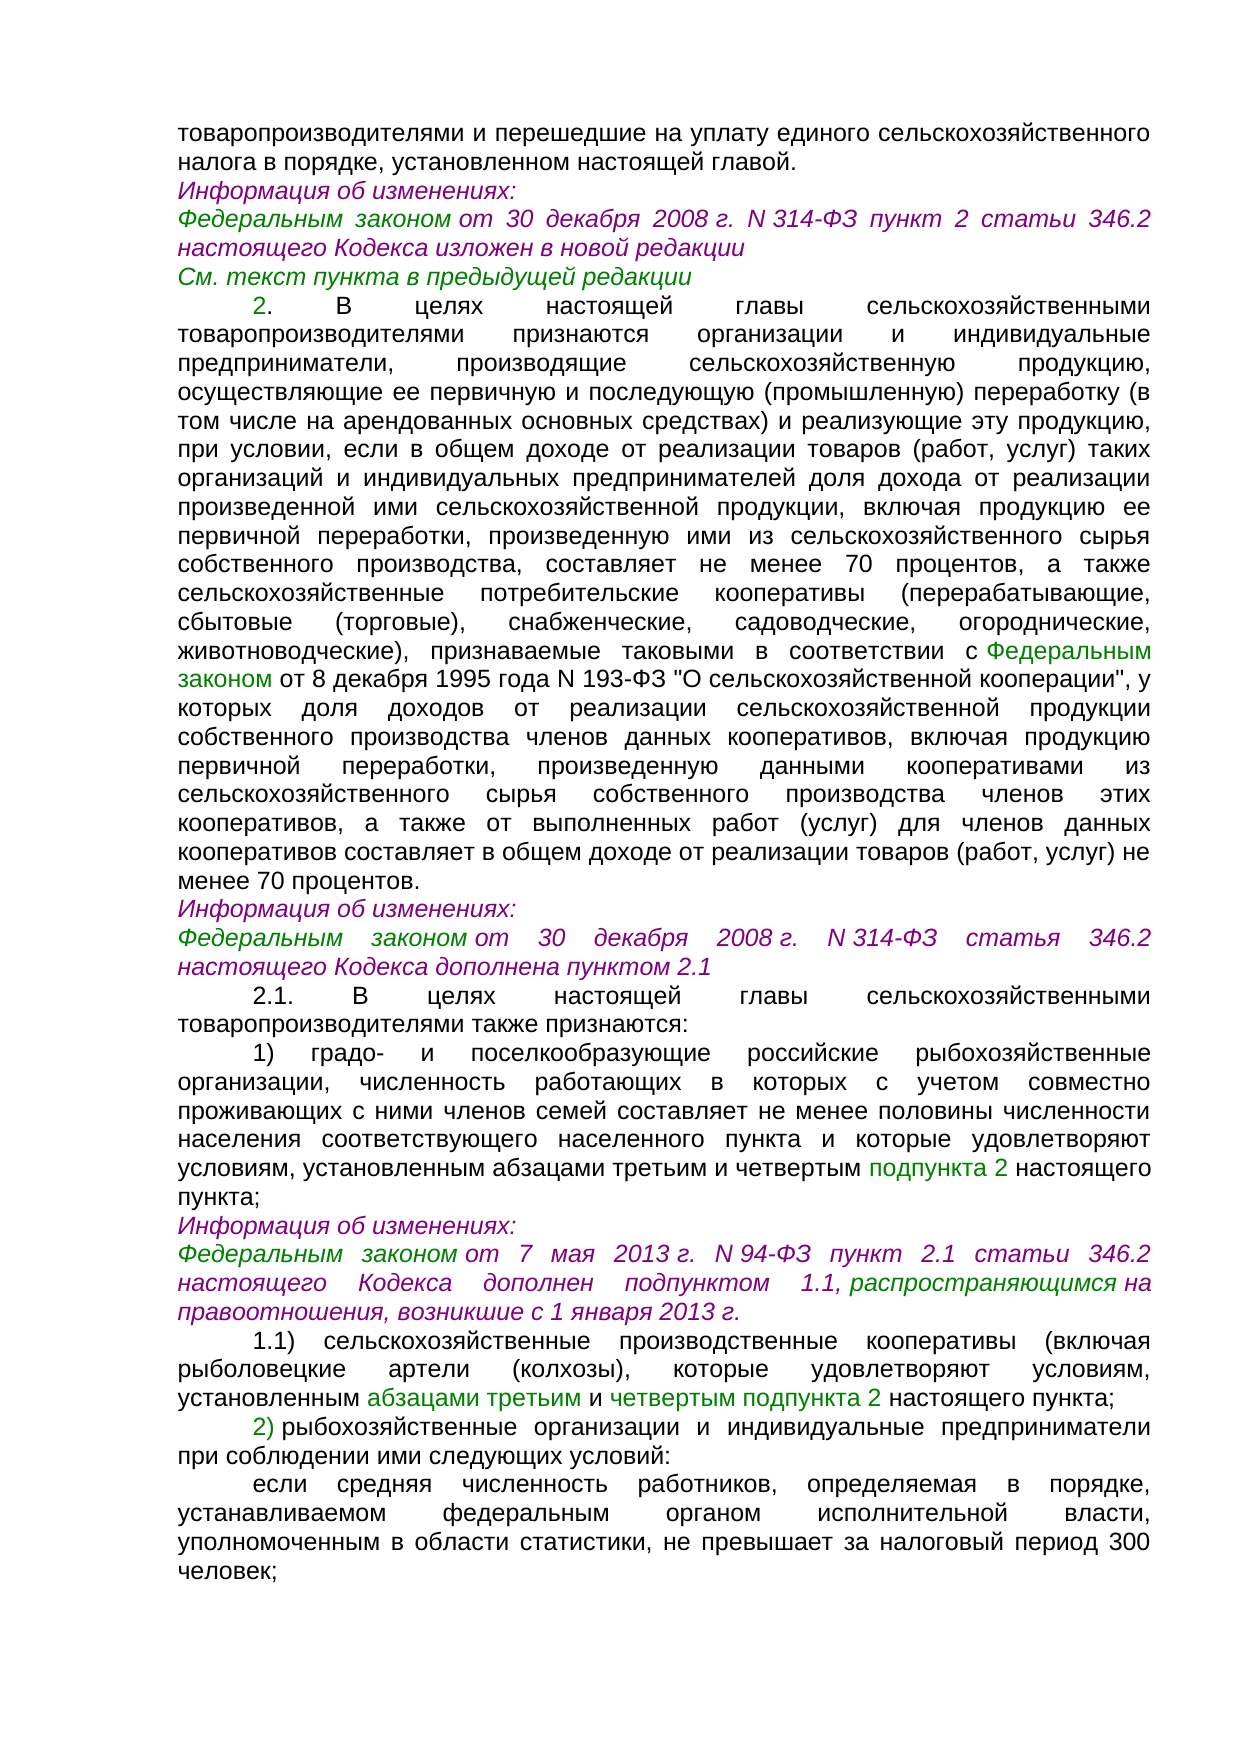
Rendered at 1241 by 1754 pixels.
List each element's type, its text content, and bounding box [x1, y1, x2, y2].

text Федеральным законом от 30 декабря 2008 г. N 314-ФЗ пункт 2 статьи 346.2 настоящего Кодекса изложен в новой редакции [177, 204, 1152, 262]
text 2) рыбохозяйственные организации и индивидуальные предприниматели при соблюдении ими следующих условий: [177, 1412, 1152, 1469]
text Информация об изменениях: [177, 894, 1152, 923]
text Информация об изменениях: [177, 1211, 1152, 1239]
text 2. В целях настоящей главы сельскохозяйственными товаропроизводителями признаются организации и индивидуальные предприниматели, производящие сельскохозяйственную продукцию, осуществляющие ее первичную и последующую (промышленную) переработку (в том числе на арендованных основных средствах) и реализующие эту продукцию, при условии, если в общем доходе от реализации товаров (работ, услуг) таких организаций и индивидуальных предпринимателей доля дохода от реализации произведенной ими сельскохозяйственной продукции, включая продукцию ее первичной переработки, произведенную ими из сельскохозяйственного сырья собственного производства, составляет не менее 70 процентов, а также сельскохозяйственные потребительские кооперативы (перерабатывающие, сбытовые (торговые), снабженческие, садоводческие, огороднические, животноводческие), признаваемые таковыми в соответствии с Федеральным законом от 8 декабря 1995 года N 193-ФЗ "О сельскохозяйственной кооперации", у которых доля доходов от реализации сельскохозяйственной продукции собственного производства членов данных кооперативов, включая продукцию первичной переработки, произведенную данными кооперативами из сельскохозяйственного сырья собственного производства членов этих кооперативов, а также от выполненных работ (услуг) для членов данных кооперативов составляет в общем доходе от реализации товаров (работ, услуг) не менее 70 процентов. [177, 291, 1152, 894]
text Федеральным законом от 7 мая 2013 г. N 94-ФЗ пункт 2.1 статьи 346.2 настоящего Кодекса дополнен подпунктом 1.1, распространяющимся на правоотношения, возникшие с 1 января 2013 г. [177, 1239, 1152, 1326]
text Информация об изменениях: [177, 176, 1152, 204]
text если средняя численность работников, определяемая в порядке, устанавливаемом федеральным органом исполнительной власти, уполномоченным в области статистики, не превышает за налоговый период 300 человек; [177, 1469, 1152, 1584]
text 1) градо- и поселкообразующие российские рыбохозяйственные организации, численность работающих в которых с учетом совместно проживающих с ними членов семей составляет не менее половины численности населения соответствующего населенного пункта и которые удовлетворяют условиям, установленным абзацами третьим и четвертым подпункта 2 настоящего пункта; [177, 1038, 1152, 1211]
text 1.1) сельскохозяйственные производственные кооперативы (включая рыболовецкие артели (колхозы), которые удовлетворяют условиям, установленным абзацами третьим и четвертым подпункта 2 настоящего пункта; [177, 1326, 1152, 1412]
text Федеральным законом от 30 декабря 2008 г. N 314-ФЗ статья 346.2 настоящего Кодекса дополнена пунктом 2.1 [177, 923, 1152, 981]
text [177, 118, 1152, 176]
text 2.1. В целях настоящей главы сельскохозяйственными товаропроизводителями также признаются: [177, 981, 1152, 1038]
text См. текст пункта в предыдущей редакции [177, 262, 1152, 291]
